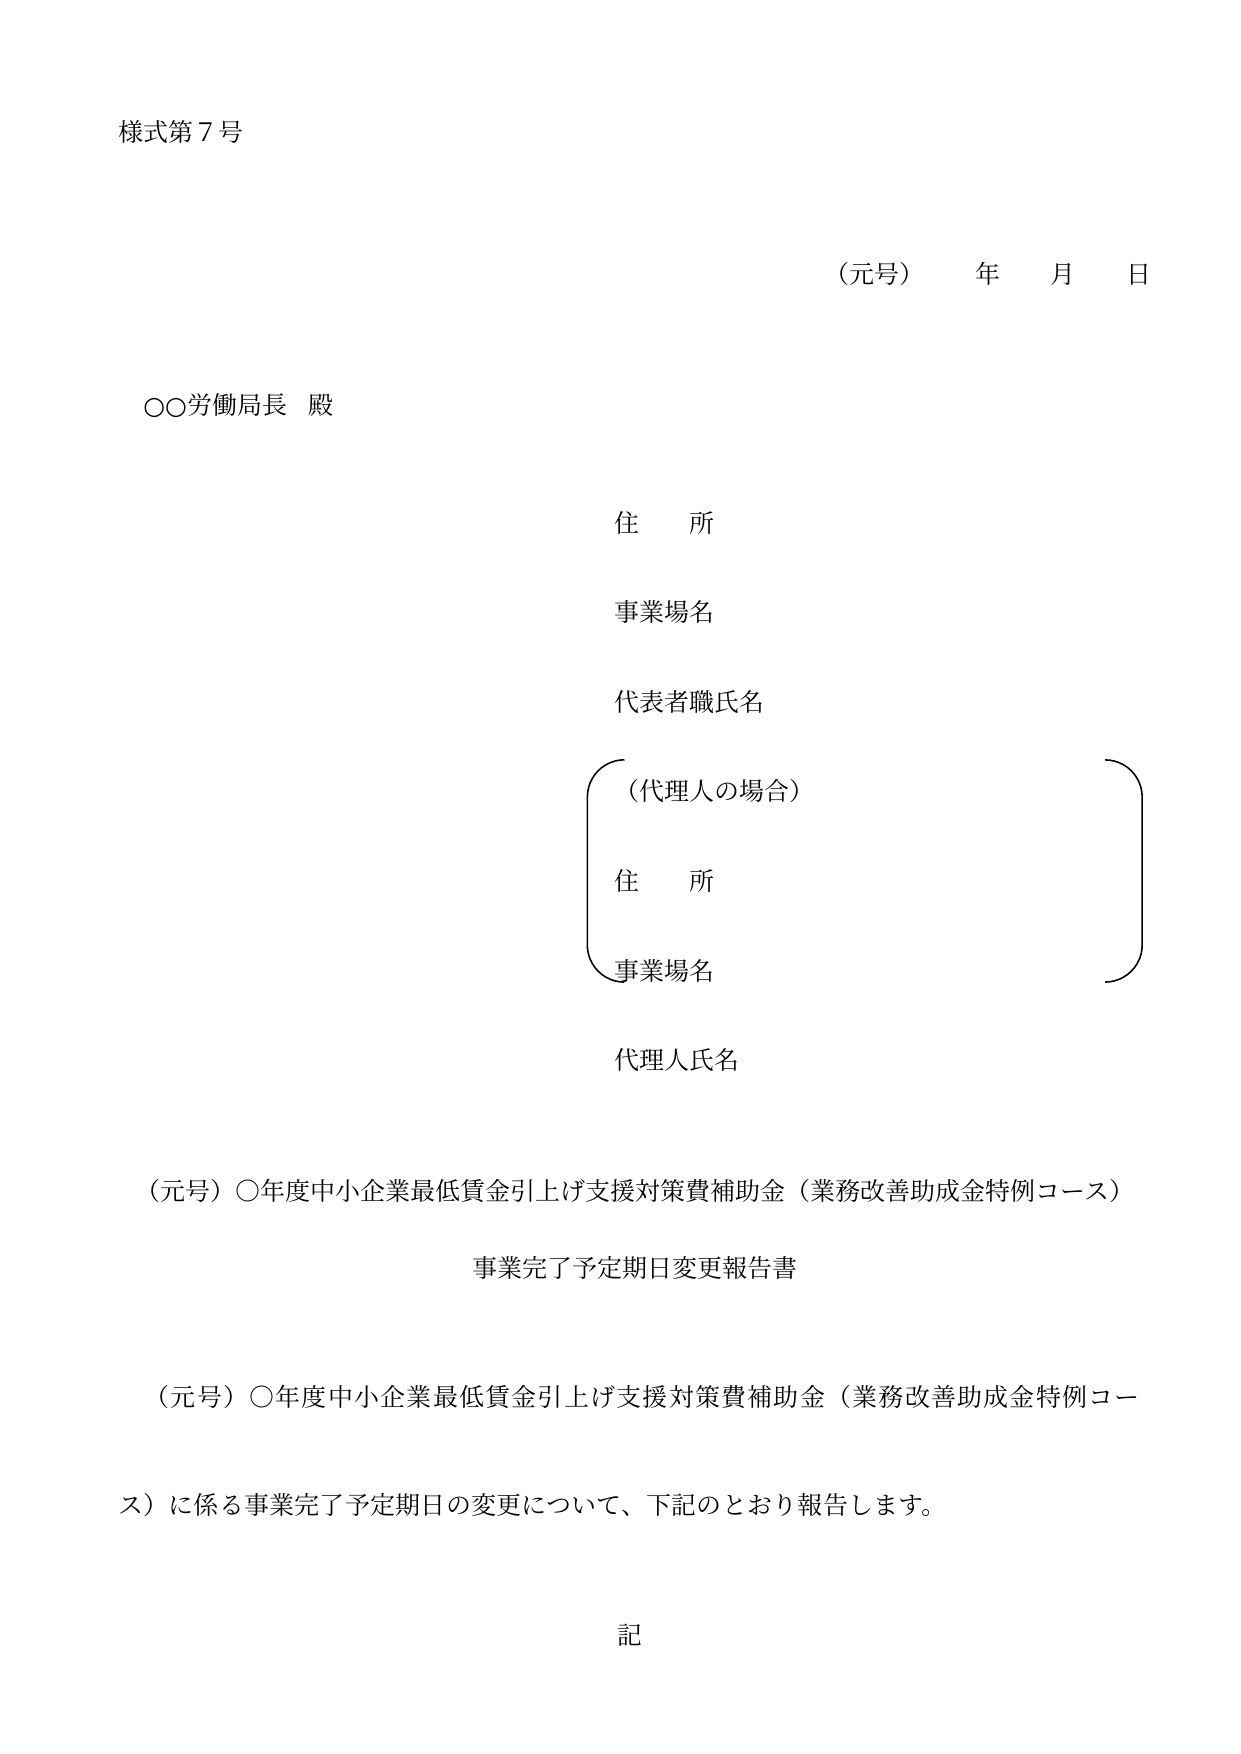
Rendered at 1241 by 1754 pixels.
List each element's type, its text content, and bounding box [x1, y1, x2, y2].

text 事業場名 [614, 575, 1152, 647]
text 事業場名 [614, 933, 1152, 1005]
text （元号）○年度中小企業最低賃金引上げ支援対策費補助金（業務改善助成金特例コース） [118, 1153, 1152, 1225]
text （代理人の場合） [614, 754, 1152, 826]
text 様式第７号 [118, 94, 1152, 166]
text 代表者職氏名 [614, 664, 1152, 736]
text 事業完了予定期日変更報告書 [118, 1230, 1152, 1302]
text ○○労働局長 殿 [118, 367, 1152, 439]
text （元号）○年度中小企業最低賃金引上げ支援対策費補助金（業務改善助成金特例コース）に係る事業完了予定期日の変更について、下記のとおり報告します。 [118, 1360, 1141, 1539]
text 住 所 [614, 844, 1141, 915]
text 記 [118, 1598, 1141, 1670]
text 代理人氏名 [614, 1023, 1152, 1094]
text 住 所 [614, 485, 1152, 557]
text （元号） 年 月 日 [118, 237, 1152, 309]
